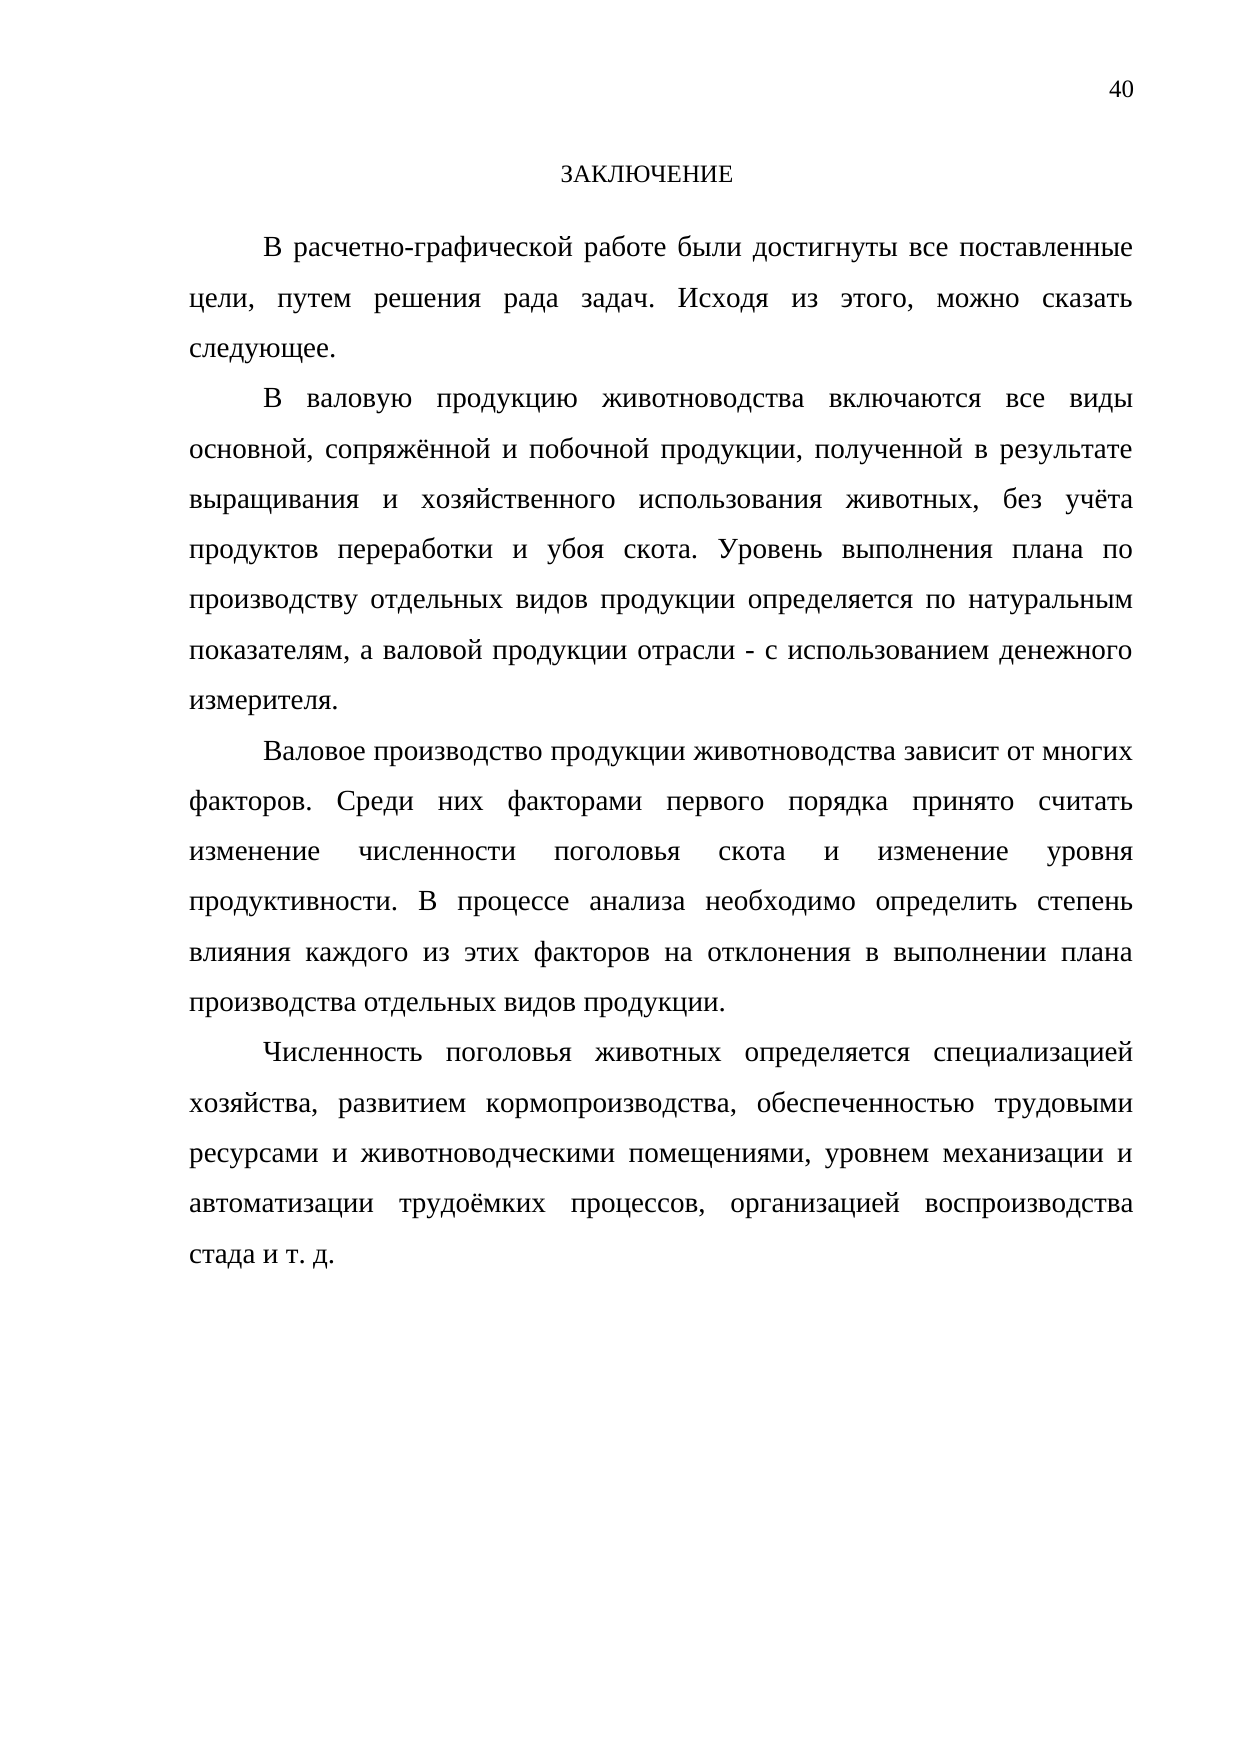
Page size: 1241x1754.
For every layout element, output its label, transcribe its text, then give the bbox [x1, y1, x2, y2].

text Численность поголовья животных определяется специализацией хозяйства, развитием кормопроизводства, обеспеченностью трудовыми ресурсами и животноводческими помещениями, уровнем механизации и автоматизации трудоёмких процессов, организацией воспроизводства стада и т. д. [189, 1034, 1134, 1269]
text В валовую продукцию животноводства включаются все виды основной, сопряжённой и побочной продукции, полученной в результате выращивания и хозяйственного использования животных, без учёта продуктов переработки и убоя скота. Уровень выполнения плана по производству отдельных видов продукции определяется по натуральным показателям, а валовой продукции отрасли - с использованием денежного измерителя. [189, 380, 1134, 716]
text ЗАКЛЮЧЕНИЕ [159, 159, 1134, 188]
text В расчетно-графической работе были достигнуты все поставленные цели, путем решения рада задач. Исходя из этого, можно сказать следующее. [189, 229, 1134, 364]
text Валовое производство продукции животноводства зависит от многих факторов. Среди них факторами первого порядка принято считать изменение численности поголовья скота и изменение уровня продуктивности. В процессе анализа необходимо определить степень влияния каждого из этих факторов на отклонения в выполнении плана производства отдельных видов продукции. [189, 733, 1134, 1018]
